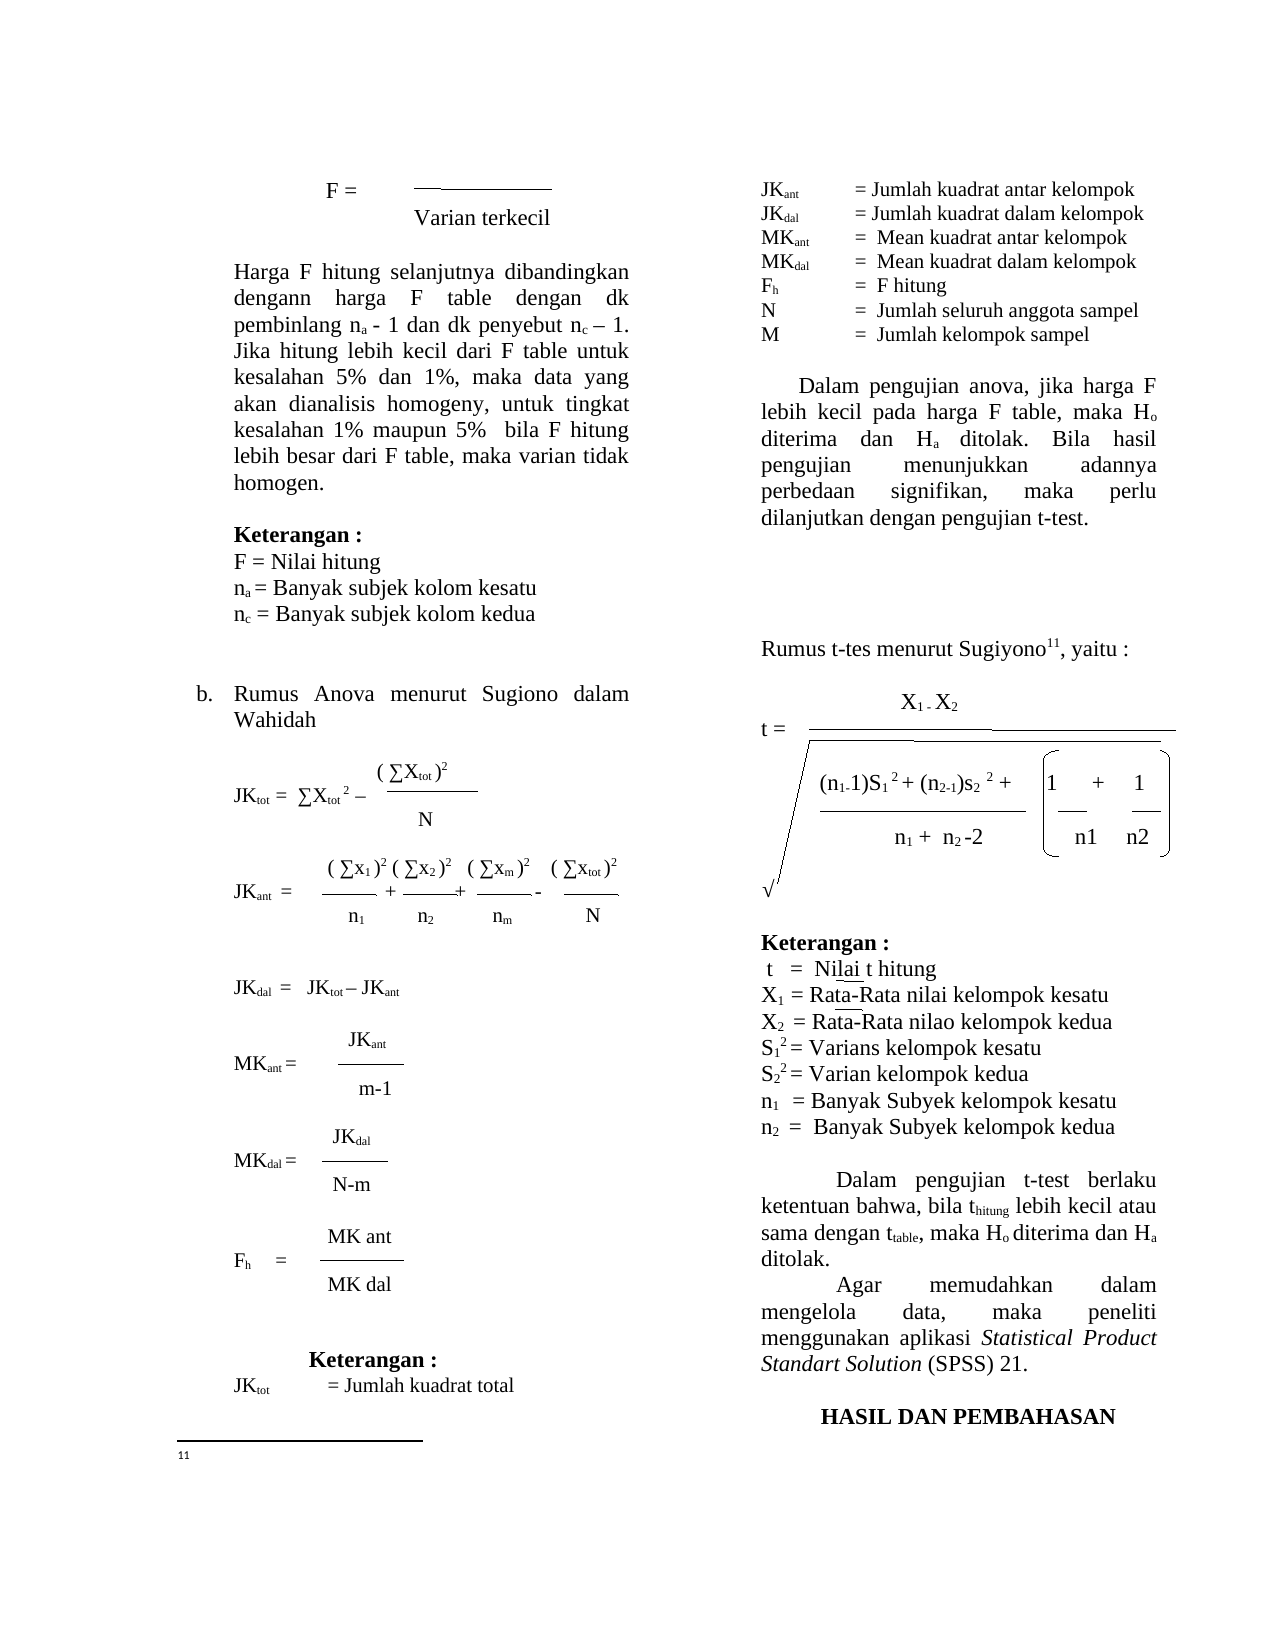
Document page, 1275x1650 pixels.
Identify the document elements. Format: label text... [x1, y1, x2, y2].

text M = Jumlah kelompok sampel [761, 322, 1157, 346]
text N = Jumlah seluruh anggota sampel [761, 297, 1157, 322]
text X2 = Rata-Rata nilao kelompok kedua [761, 1008, 1157, 1034]
text Dalam pengujian anova, jika harga F lebih kecil pada harga F table, maka Ho diterima dan Ha ditolak. Bila hasil pengujian menunjukkan adannya perbedaan signifikan, maka perlu dilanjutkan dengan pengujian t-test. [761, 372, 1157, 530]
text Keterangan : [761, 929, 1157, 955]
text N-m [233, 1172, 629, 1196]
text JKdal [233, 1123, 629, 1148]
list Varian terkecil [233, 203, 629, 230]
text MK dal [233, 1272, 629, 1296]
text (n1-1)S1 2 + (n2-1)s2 2 + 1 + 1 [704, 769, 1043, 795]
text X1 = Rata-Rata nilai kelompok kesatu [761, 981, 1157, 1008]
text X1 - X2 [761, 688, 1157, 714]
list F = Nilai hitung [233, 548, 629, 574]
text JKant = Jumlah kuadrat antar kelompok JKdal = Jumlah kuadrat dalam kelompok [761, 177, 1157, 225]
text Agar memudahkan dalam mengelola data, maka peneliti menggunakan aplikasi Statistical Product Standart Solution (SPSS) 21. [761, 1271, 1157, 1377]
text n2 = Banyak Subyek kelompok kedua [761, 1113, 1157, 1139]
text MKant = Mean kuadrat antar kelompok MKdal = Mean kuadrat dalam kelompok Fh = F hitung [761, 225, 1157, 297]
list JKtot = Jumlah kuadrat total [233, 1373, 629, 1397]
list ( ∑x1 )2 ( ∑x2 )2 ( ∑xm )2 ( ∑xtot )2 [327, 855, 629, 879]
list HASIL DAN PEMBAHASAN [704, 1403, 1157, 1429]
text m-1 [308, 1075, 629, 1099]
text Dalam pengujian t-test berlaku ketentuan bahwa, bila thitung lebih kecil atau sama dengan ttable, maka Ho diterima dan Ha ditolak. [761, 1166, 1157, 1271]
list Harga F hitung selanjutnya dibandingkan dengann harga F table dengan dk pembinlang na - 1 dan dk penyebut nc – 1. Jika hitung lebih kecil dari F table untuk kesalahan 5% dan 1%, maka data yang akan dianalisis homogeny, untuk tingkat kesalahan 1% maupun 5% bila F hitung lebih besar dari F table, maka varian tidak homogen. [233, 258, 629, 495]
text Keterangan : [233, 1346, 629, 1373]
text (n1-1)S1 2 + (n2-1)s2 2 + 1 + 1 [1044, 769, 1157, 795]
text N [233, 807, 629, 831]
text n1 = Banyak Subyek kelompok kesatu [761, 1087, 1157, 1113]
text n1 + n2 -2 n1 n2 [761, 823, 1157, 876]
list nc = Banyak subjek kolom kedua [233, 601, 629, 627]
text F = [233, 177, 629, 203]
text S22 = Varian kelompok kedua [761, 1061, 1157, 1087]
list Keterangan : [233, 521, 629, 548]
list Rumus Anova menurut Sugiono dalam Wahidah [196, 679, 629, 732]
text √ [704, 876, 1157, 902]
text MKdal = [233, 1148, 629, 1172]
text JKant = + + - [233, 879, 629, 903]
text Rumus t-tes menurut Sugiyono, yaitu : [761, 636, 1157, 662]
text MK ant [233, 1224, 629, 1248]
text S12 = Varians kelompok kesatu [761, 1034, 1157, 1061]
text Fh = [233, 1248, 629, 1272]
text n1 n2 nm N [233, 903, 629, 927]
text JKant [233, 1027, 629, 1051]
list na = Banyak subjek kolom kesatu [233, 574, 629, 601]
text MKant = [233, 1051, 629, 1075]
list ( ∑Xtot )2 [233, 759, 629, 783]
text t = [761, 714, 1157, 741]
list JKtot = ∑Xtot 2 – [233, 783, 629, 807]
text t = Nilai t hitung [761, 955, 1157, 981]
text JKdal = JKtot – JKant [233, 975, 629, 999]
